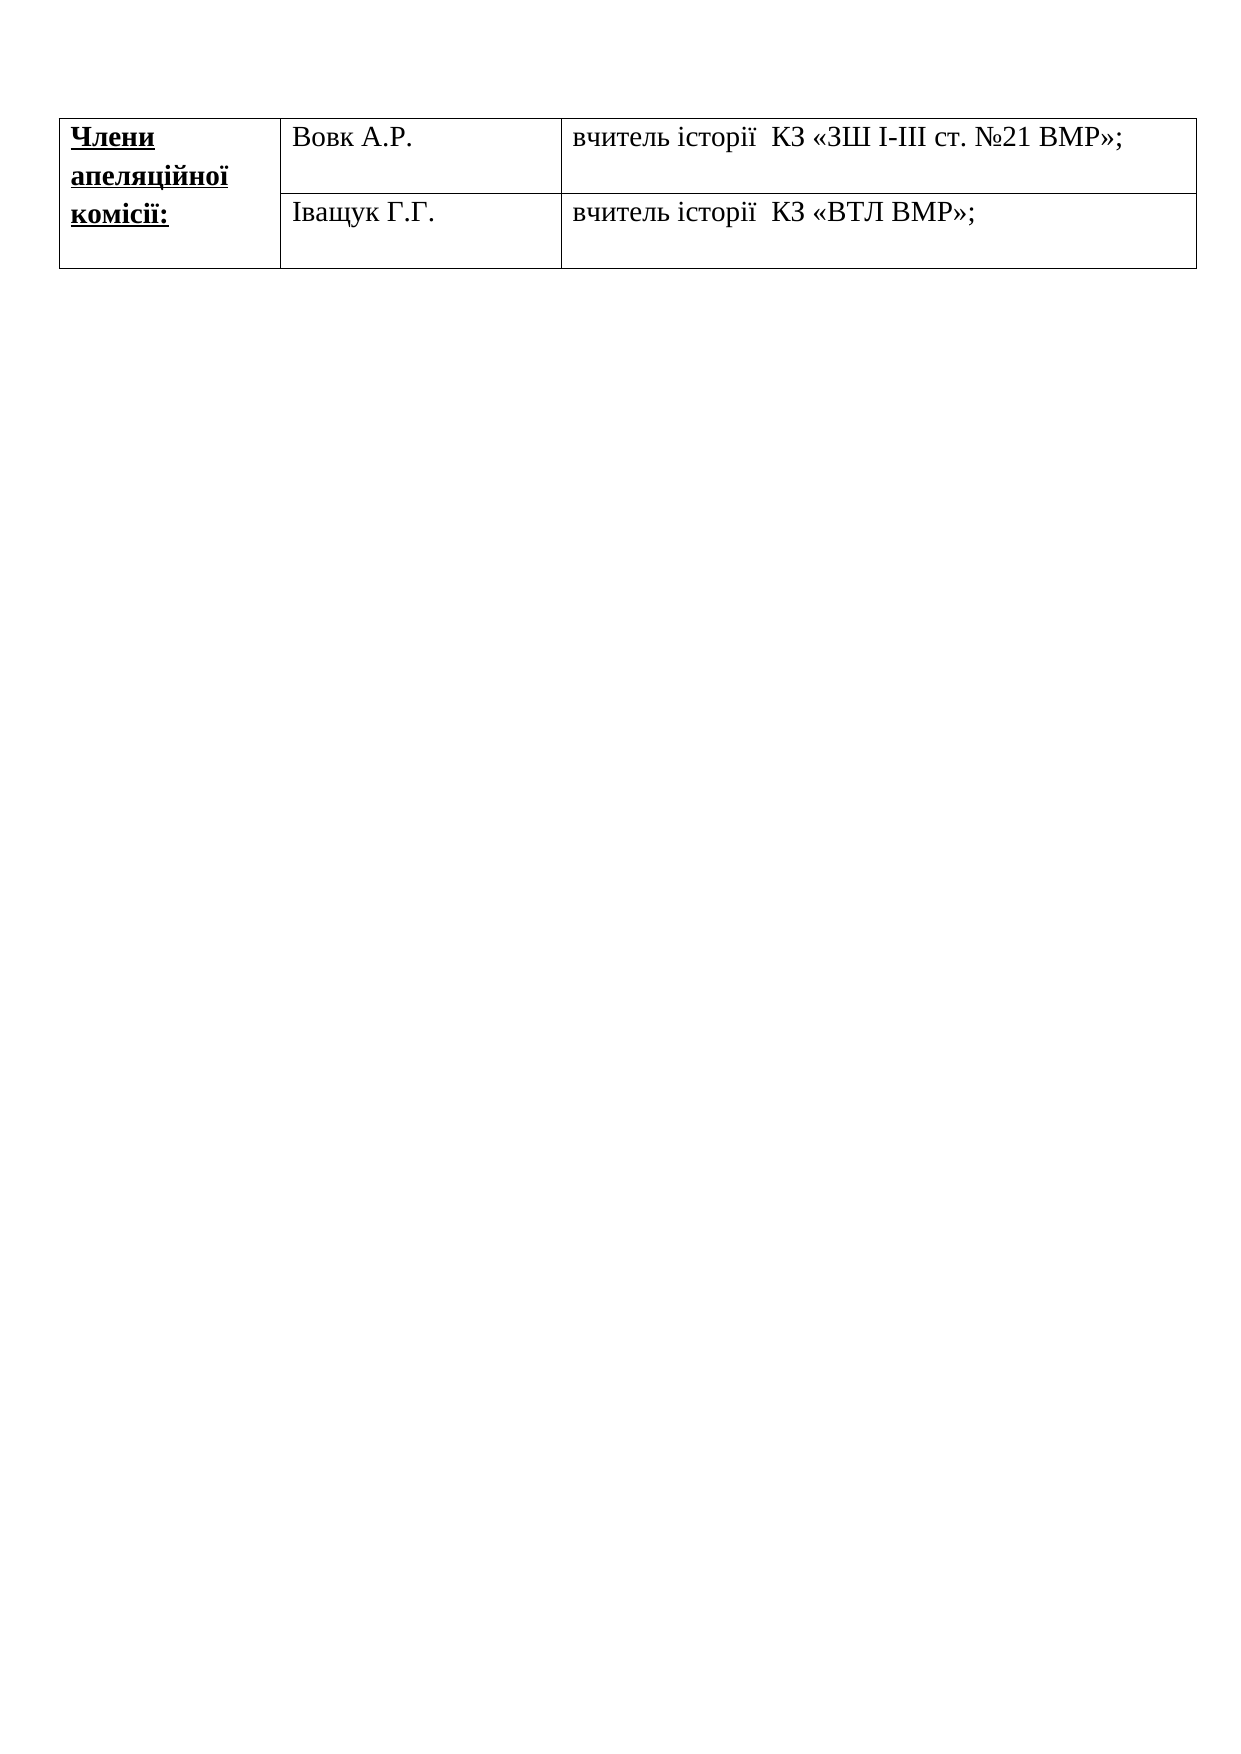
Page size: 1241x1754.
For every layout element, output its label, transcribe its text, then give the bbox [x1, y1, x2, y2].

table_cell вчитель історії КЗ «ВТЛ ВМР»; [562, 194, 1196, 268]
table_cell Вовк А.Р. [281, 119, 561, 193]
table_cell Члени апеляційної комісії: [60, 119, 280, 268]
table_cell вчитель історії КЗ «ЗШ І-ІІІ ст. №21 ВМР»; [562, 119, 1196, 193]
table_cell Іващук Г.Г. [281, 194, 561, 268]
